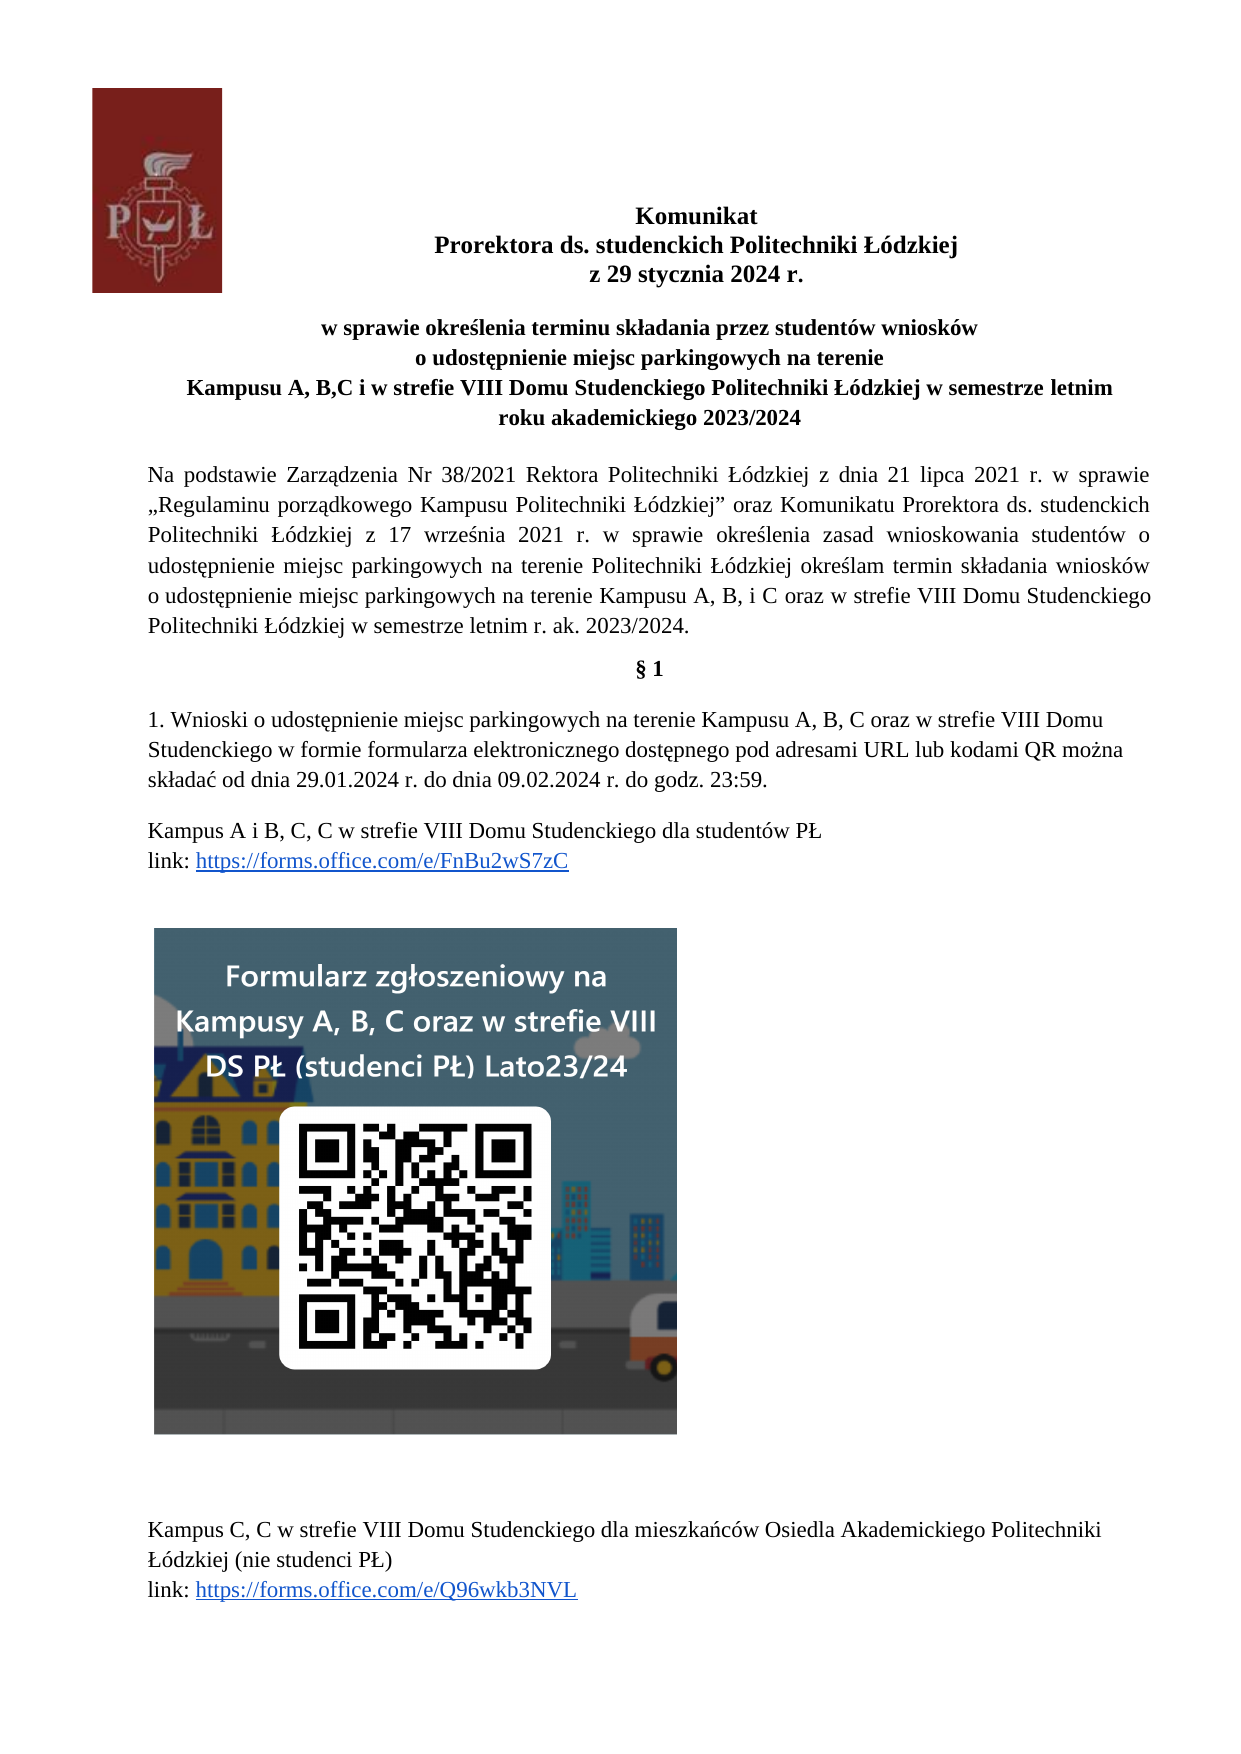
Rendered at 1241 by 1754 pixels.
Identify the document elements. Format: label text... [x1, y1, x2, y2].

text roku akademickiego 2023/2024 [147, 404, 1152, 431]
text Komunikat [223, 201, 1152, 230]
text o udostępnienie miejsc parkingowych na terenie [147, 344, 1152, 370]
text Kampusu A, B,C i w strefie VIII Domu Studenckiego Politechniki Łódzkiej w semestrze letnim [147, 374, 1152, 401]
text Prorektora ds. studenckich Politechniki Łódzkiej [223, 230, 1152, 259]
text link: https://forms.office.com/e/Q96wkb3NVL [147, 1576, 1152, 1602]
picture [92, 88, 223, 293]
text Kampus C, C w strefie VIII Domu Studenckiego dla mieszkańców Osiedla Akademickiego Politechniki Łódzkiej (nie studenci PŁ) [147, 1516, 1152, 1572]
picture [153, 928, 677, 1435]
text Kampus A i B, C, C w strefie VIII Domu Studenckiego dla studentów PŁ link: https://forms.office.com/e/FnBu2wS7zC [147, 817, 1152, 874]
text Na podstawie Zarządzenia Nr 38/2021 Rektora Politechniki Łódzkiej z dnia 21 lipca 2021 r. w sprawie „Regulaminu porządkowego Kampusu Politechniki Łódzkiej” oraz Komunikatu Prorektora ds. studenckich Politechniki Łódzkiej z 17 września 2021 r. w sprawie określenia zasad wnioskowania studentów o udostępnienie miejsc parkingowych na terenie Politechniki Łódzkiej określam termin składania wniosków o udostępnienie miejsc parkingowych na terenie Kampusu A, B, i C oraz w strefie VIII Domu Studenckiego Politechniki Łódzkiej w semestrze letnim r. ak. 2023/2024. [147, 461, 1152, 638]
text z 29 stycznia 2024 r. [223, 259, 1152, 287]
text 1. Wnioski o udostępnienie miejsc parkingowych na terenie Kampusu A, B, C oraz w strefie VIII Domu Studenckiego w formie formularza elektronicznego dostępnego pod adresami URL lub kodami QR można składać od dnia 29.01.2024 r. do dnia 09.02.2024 r. do godz. 23:59. [147, 706, 1152, 793]
text w sprawie określenia terminu składania przez studentów wniosków [147, 314, 1152, 340]
text § 1 [147, 655, 1152, 681]
